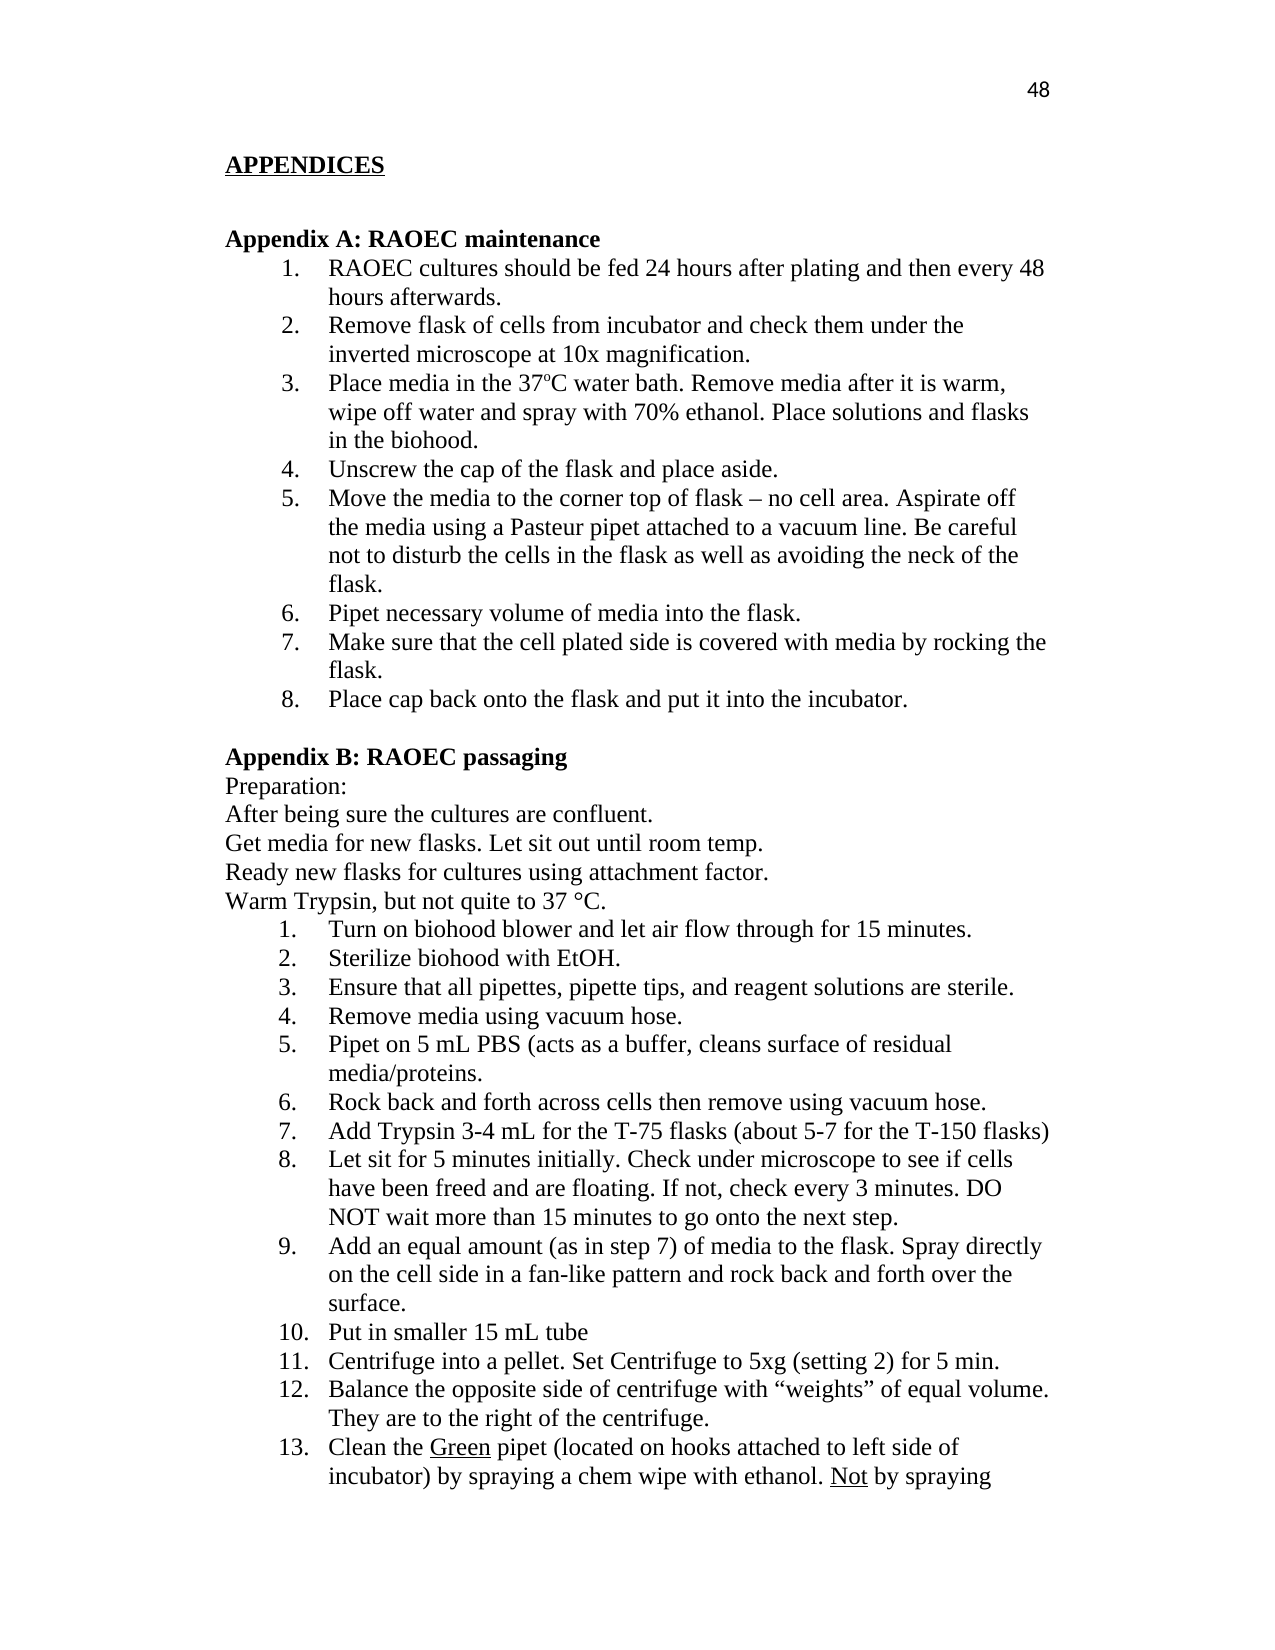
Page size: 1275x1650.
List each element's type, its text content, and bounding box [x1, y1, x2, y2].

list Place cap back onto the flask and put it into the incubator. [281, 684, 1050, 713]
list Balance the opposite side of centrifuge with “weights” of equal volume. They are to the right of the centrifuge. [278, 1374, 1050, 1432]
text Ready new flasks for cultures using attachment factor. [225, 857, 1050, 886]
list Add an equal amount (as in step 7) of media to the flask. Spray directly on the cell side in a fan-like pattern and rock back and forth over the surface. [278, 1231, 1050, 1317]
list Place media in the 37oC water bath. Remove media after it is warm, wipe off water and spray with 70% ethanol. Place solutions and flasks in the biohood. [281, 368, 1050, 454]
text After being sure the cultures are confluent. [225, 799, 1050, 828]
list Turn on biohood blower and let air flow through for 15 minutes. [278, 914, 1050, 943]
list Add Trypsin 3-4 mL for the T-75 flasks (about 5-7 for the T-150 flasks) [278, 1116, 1050, 1144]
text Preparation: [225, 771, 1050, 799]
list Remove flask of cells from incubator and check them under the inverted microscope at 10x magnification. [281, 310, 1050, 368]
list Put in smaller 15 mL tube [278, 1317, 1050, 1346]
list Remove media using vacuum hose. [278, 1001, 1050, 1029]
list Ensure that all pipettes, pipette tips, and reagent solutions are sterile. [278, 972, 1050, 1001]
list Move the media to the corner top of flask – no cell area. Aspirate off the media using a Pasteur pipet attached to a vacuum line. Be careful not to disturb the cells in the flask as well as avoiding the neck of the flask. [281, 483, 1050, 598]
list Sterilize biohood with EtOH. [278, 943, 1050, 972]
text Warm Trypsin, but not quite to 37 °C. [225, 886, 1050, 914]
list Unscrew the cap of the flask and place aside. [281, 454, 1050, 483]
text APPENDICES [225, 150, 1050, 179]
list Pipet necessary volume of media into the flask. [281, 598, 1050, 627]
list Let sit for 5 minutes initially. Check under microscope to see if cells have been freed and are floating. If not, check every 3 minutes. DO NOT wait more than 15 minutes to go onto the next step. [278, 1144, 1050, 1231]
list Centrifuge into a pellet. Set Centrifuge to 5xg (setting 2) for 5 min. [278, 1346, 1050, 1374]
text Appendix B: RAOEC passaging [225, 742, 1050, 771]
list Pipet on 5 mL PBS (acts as a buffer, cleans surface of residual media/proteins. [278, 1029, 1050, 1087]
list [278, 1432, 1050, 1489]
list Make sure that the cell plated side is covered with media by rocking the flask. [281, 627, 1050, 684]
text Appendix A: RAOEC maintenance [225, 224, 1050, 253]
list RAOEC cultures should be fed 24 hours after plating and then every 48 hours afterwards. [281, 253, 1050, 310]
list Rock back and forth across cells then remove using vacuum hose. [278, 1087, 1050, 1116]
text Get media for new flasks. Let sit out until room temp. [225, 828, 1050, 857]
